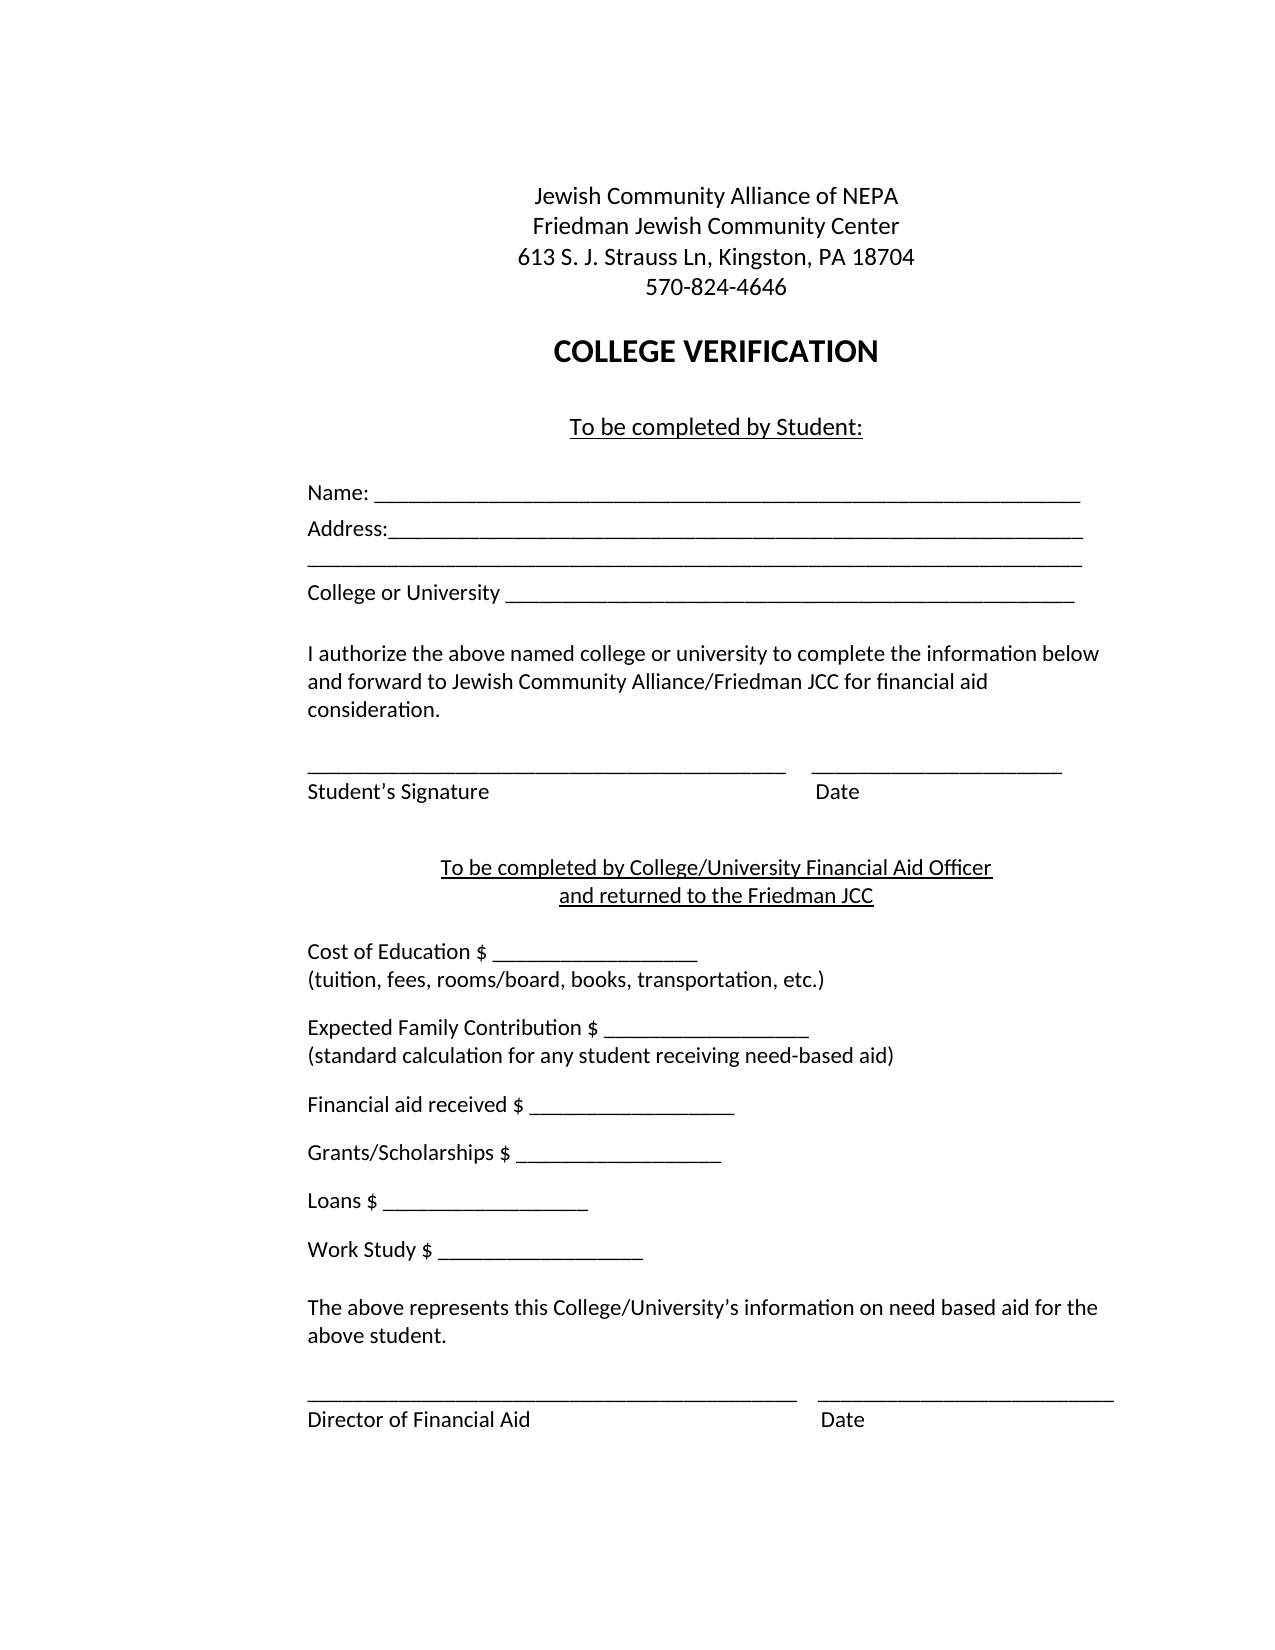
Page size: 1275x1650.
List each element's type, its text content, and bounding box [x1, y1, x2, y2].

text The above represents this College/University’s information on need based aid for the above student. [307, 1293, 1125, 1349]
text __________________________________________ ______________________ Student’s Signature Date [307, 749, 1125, 805]
text (tuition, fees, rooms/board, books, transportation, etc.) [307, 965, 1125, 993]
text Friedman Jewish Community Center [307, 211, 1125, 241]
text Director of Financial Aid Date [307, 1406, 1125, 1433]
text and returned to the Friedman JCC [307, 881, 1125, 909]
text Address:_____________________________________________________________ ____________________________________________________________________ [307, 514, 1125, 570]
text College or University __________________________________________________ [307, 578, 1125, 606]
text ___________________________________________ __________________________ [307, 1377, 1125, 1406]
text Loans $ __________________ [307, 1187, 1125, 1214]
text Grants/Scholarships $ __________________ [307, 1138, 1125, 1166]
text (standard calculation for any student receiving need-based aid) [307, 1042, 1125, 1069]
text Expected Family Contribution $ __________________ [307, 1013, 1125, 1042]
text Cost of Education $ __________________ [307, 937, 1125, 965]
text Name: ______________________________________________________________ [307, 478, 1125, 506]
text Financial aid received $ __________________ [307, 1090, 1125, 1118]
text To be completed by Student: [307, 412, 1125, 442]
text COLLEGE VERIFICATION [307, 330, 1125, 371]
text Jewish Community Alliance of NEPA [307, 180, 1125, 211]
text To be completed by College/University Financial Aid Officer [307, 853, 1125, 881]
text 570-824-4646 [307, 272, 1125, 302]
text I authorize the above named college or university to complete the information below and forward to Jewish Community Alliance/Friedman JCC for financial aid consideration. [307, 639, 1125, 723]
text 613 S. J. Strauss Ln, Kingston, PA 18704 [307, 241, 1125, 272]
text Work Study $ __________________ [307, 1235, 1125, 1263]
